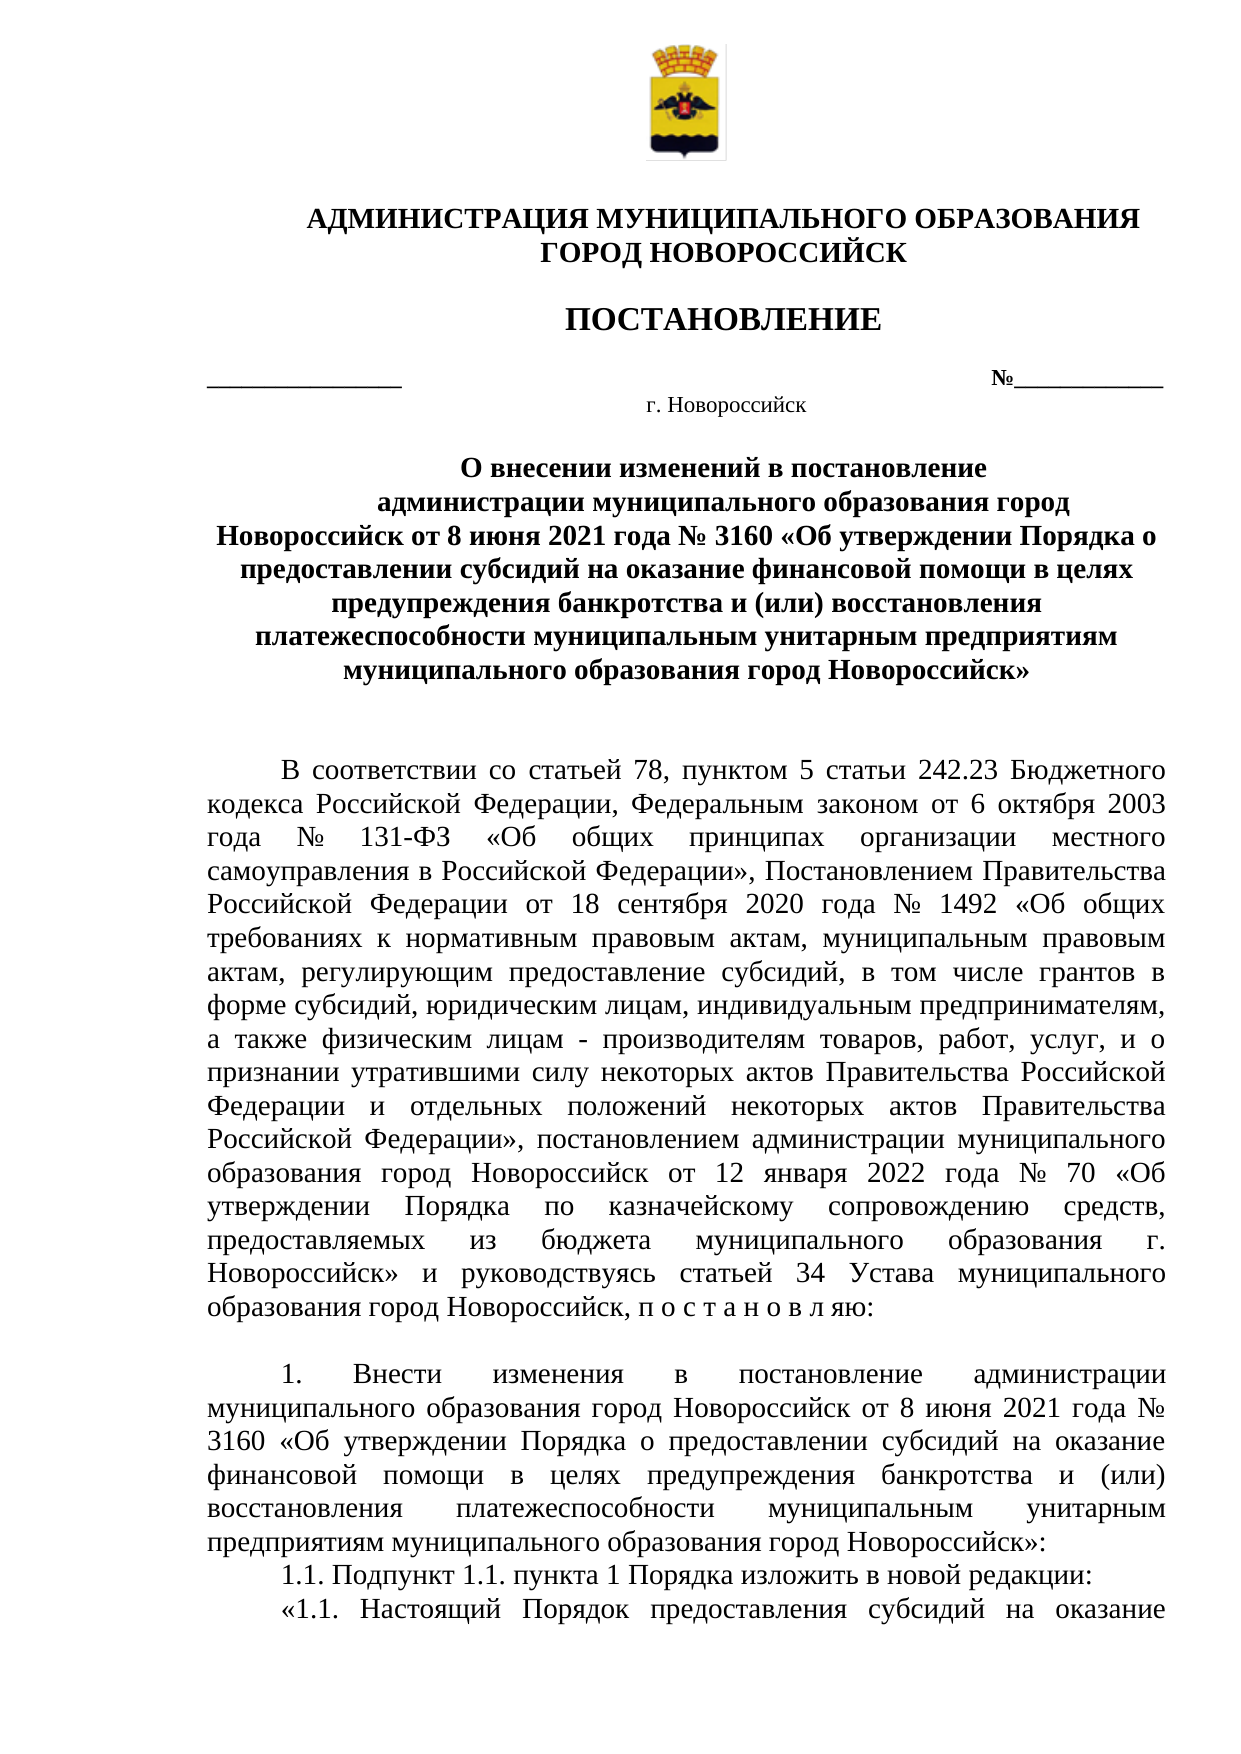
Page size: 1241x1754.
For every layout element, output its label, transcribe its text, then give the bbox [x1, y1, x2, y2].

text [207, 1591, 1166, 1624]
title 1. Внести изменения в постановление администрации муниципального образования город Новороссийск от 8 июня 2021 года № 3160 «Об утверждении Порядка о предоставлении субсидий на оказание финансовой помощи в целях предупреждения банкротства и (или) восстановления платежеспособности муниципальным унитарным предприятиям муниципального образования город Новороссийск»: [207, 1356, 1166, 1557]
text АДМИНИСТРАЦИЯ МУНИЦИПАЛЬНОГО ОБРАЗОВАНИЯ [207, 201, 1166, 235]
text _________________ №_____________ [207, 364, 1166, 391]
text 1.1. Подпункт 1.1. пункта 1 Порядка изложить в новой редакции: [207, 1557, 1166, 1591]
text г. Новороссийск [207, 391, 1166, 417]
title О внесении изменений в постановление [207, 451, 1166, 484]
picture [646, 44, 728, 164]
title администрации муниципального образования город Новороссийск от 8 июня 2021 года № 3160 «Об утверждении Порядка о предоставлении субсидий на оказание финансовой помощи в целях предупреждения банкротства и (или) восстановления платежеспособности муниципальным унитарным предприятиям муниципального образования город Новороссийск» [207, 484, 1166, 685]
text ГОРОД НОВОРОССИЙСК [207, 235, 1166, 268]
text В соответствии со статьей 78, пунктом 5 статьи 242.23 Бюджетного кодекса Российской Федерации, Федеральным законом от 6 октября 2003 года № 131-ФЗ «Об общих принципах организации местного самоуправления в Российской Федерации», Постановлением Правительства Российской Федерации от 18 сентября 2020 года № 1492 «Об общих требованиях к нормативным правовым актам, муниципальным правовым актам, регулирующим предоставление субсидий, в том числе грантов в форме субсидий, юридическим лицам, индивидуальным предпринимателям, а также физическим лицам - производителям товаров, работ, услуг, и о признании утратившими силу некоторых актов Правительства Российской Федерации и отдельных положений некоторых актов Правительства Российской Федерации», постановлением администрации муниципального образования город Новороссийск от 12 января 2022 года № 70 «Об утверждении Порядка по казначейскому сопровождению средств, предоставляемых из бюджета муниципального образования г. Новороссийск» и руководствуясь статьей 34 Устава муниципального образования город Новороссийск, п о с т а н о в л яю: [207, 752, 1166, 1323]
text ПОСТАНОВЛЕНИЕ [207, 300, 1166, 338]
